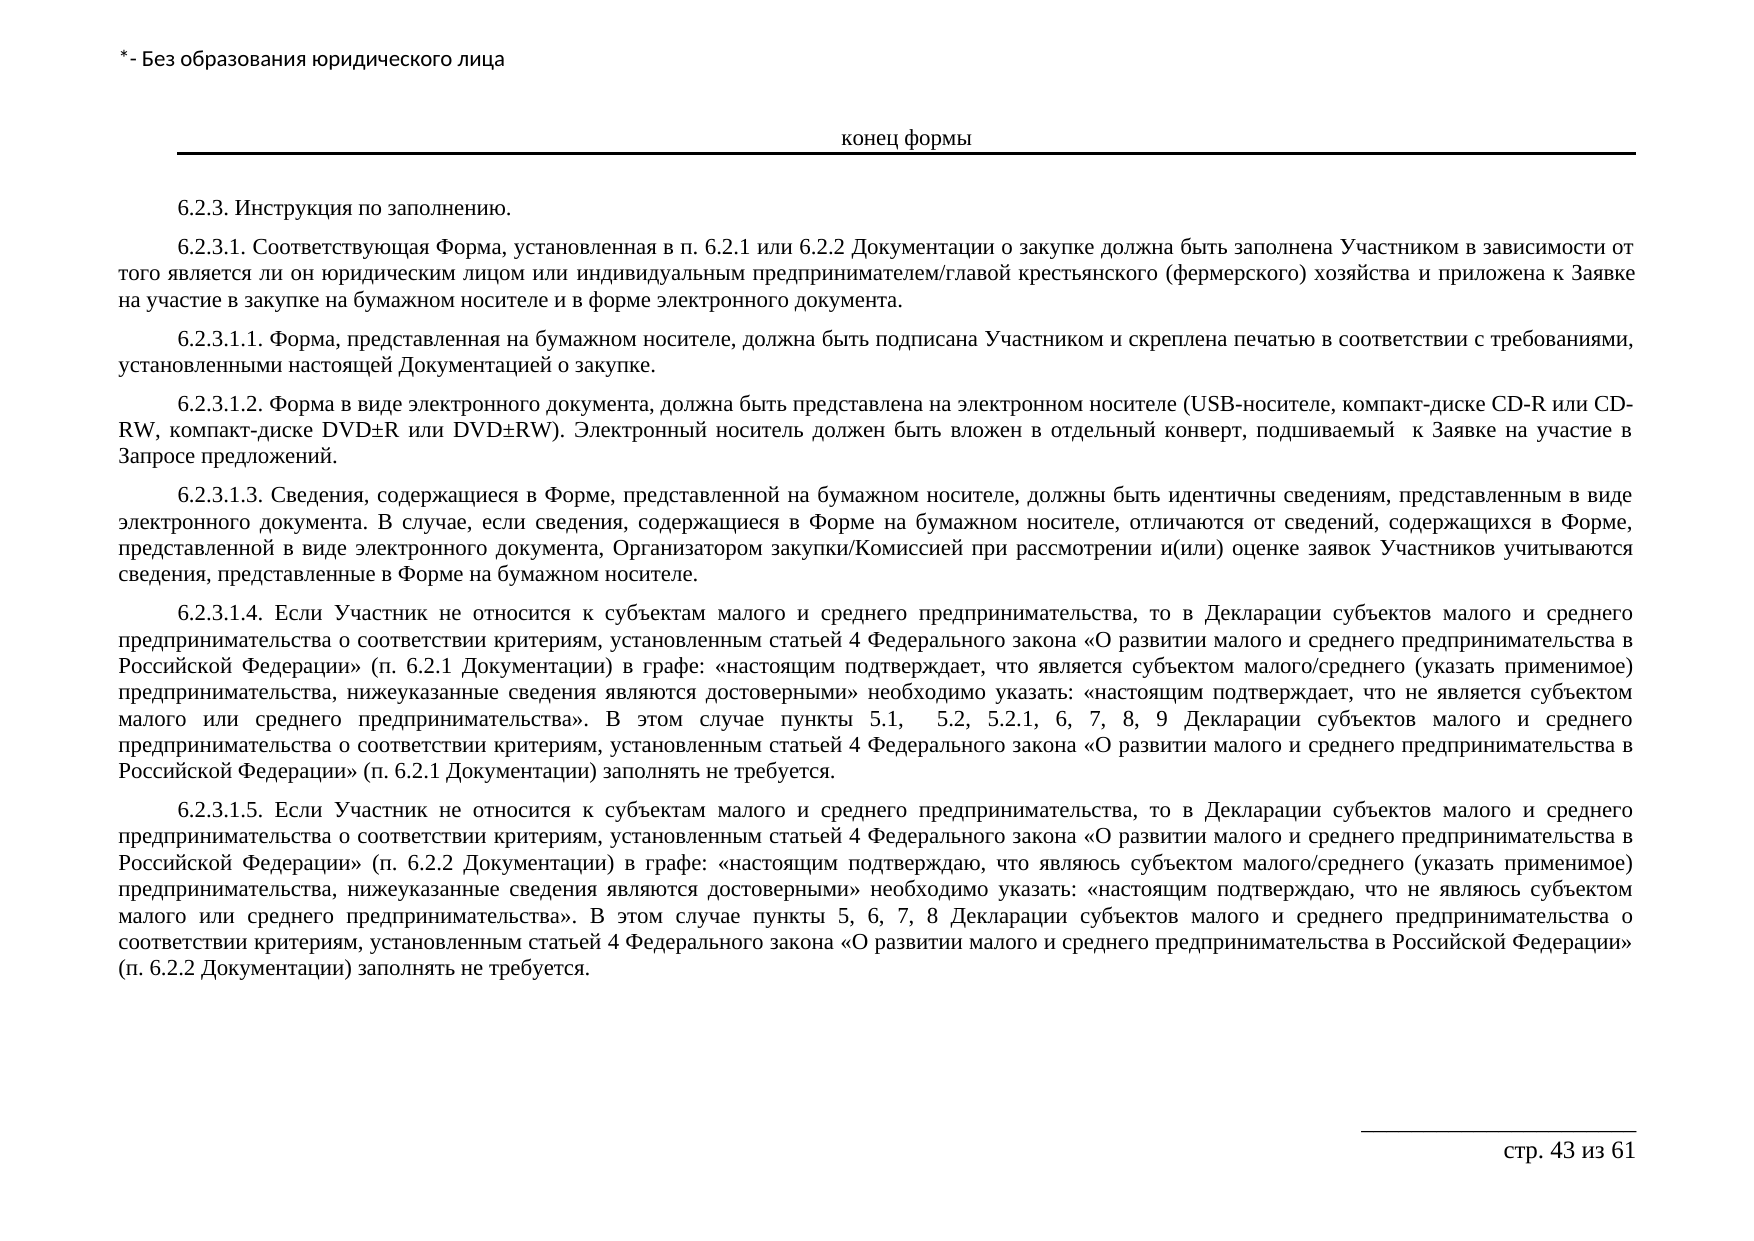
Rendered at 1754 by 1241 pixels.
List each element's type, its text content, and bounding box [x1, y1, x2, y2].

text 6.2.3.1.5. Если Участник не относится к субъектам малого и среднего предпринимательства, то в Декларации субъектов малого и среднего предпринимательства о соответствии критериям, установленным статьей 4 Федерального закона «О развитии малого и среднего предпринимательства в Российской Федерации» (п. 6.2.2 Документации) в графе: «настоящим подтверждаю, что являюсь субъектом малого/среднего (указать применимое) предпринимательства, нижеуказанные сведения являются достоверными» необходимо указать: «настоящим подтверждаю, что не являюсь субъектом малого или среднего предпринимательства». В этом случае пункты 5, 6, 7, 8 Декларации субъектов малого и среднего предпринимательства о соответствии критериям, установленным статьей 4 Федерального закона «О развитии малого и среднего предпринимательства в Российской Федерации» (п. 6.2.2 Документации) заполнять не требуется. [118, 796, 1636, 981]
text 6.2.3.1.3. Сведения, содержащиеся в Форме, представленной на бумажном носителе, должны быть идентичны сведениям, представленным в виде электронного документа. В случае, если сведения, содержащиеся в Форме на бумажном носителе, отличаются от сведений, содержащихся в Форме, представленной в виде электронного документа, Организатором закупки/Комиссией при рассмотрении и(или) оценке заявок Участников учитываются сведения, представленные в Форме на бумажном носителе. [118, 481, 1636, 587]
text *- Без образования юридического лица [118, 44, 1636, 72]
text 6.2.3.1.4. Если Участник не относится к субъектам малого и среднего предпринимательства, то в Декларации субъектов малого и среднего предпринимательства о соответствии критериям, установленным статьей 4 Федерального закона «О развитии малого и среднего предпринимательства в Российской Федерации» (п. 6.2.1 Документации) в графе: «настоящим подтверждает, что является субъектом малого/среднего (указать применимое) предпринимательства, нижеуказанные сведения являются достоверными» необходимо указать: «настоящим подтверждает, что не является субъектом малого или среднего предпринимательства». В этом случае пункты 5.1, 5.2, 5.2.1, 6, 7, 8, 9 Декларации субъектов малого и среднего предпринимательства о соответствии критериям, установленным статьей 4 Федерального закона «О развитии малого и среднего предпринимательства в Российской Федерации» (п. 6.2.1 Документации) заполнять не требуется. [118, 599, 1636, 784]
text 6.2.3.1.1. Форма, представленная на бумажном носителе, должна быть подписана Участником и скреплена печатью в соответствии с требованиями, установленными настоящей Документацией о закупке. [118, 324, 1636, 377]
text 6.2.3. Инструкция по заполнению. [118, 194, 1636, 221]
text 6.2.3.1.2. Форма в виде электронного документа, должна быть представлена на электронном носителе (USB-носителе, компакт-диске CD-R или CD-RW, компакт-диске DVD±R или DVD±RW). Электронный носитель должен быть вложен в отдельный конверт, подшиваемый к Заявке на участие в Запросе предложений. [118, 390, 1636, 469]
text 6.2.3.1. Соответствующая Форма, установленная в п. 6.2.1 или 6.2.2 Документации о закупке должна быть заполнена Участником в зависимости от того является ли он юридическим лицом или индивидуальным предпринимателем/главой крестьянского (фермерского) хозяйства и приложена к Заявке на участие в закупке на бумажном носителе и в форме электронного документа. [118, 233, 1636, 312]
text конец формы [177, 124, 1636, 152]
